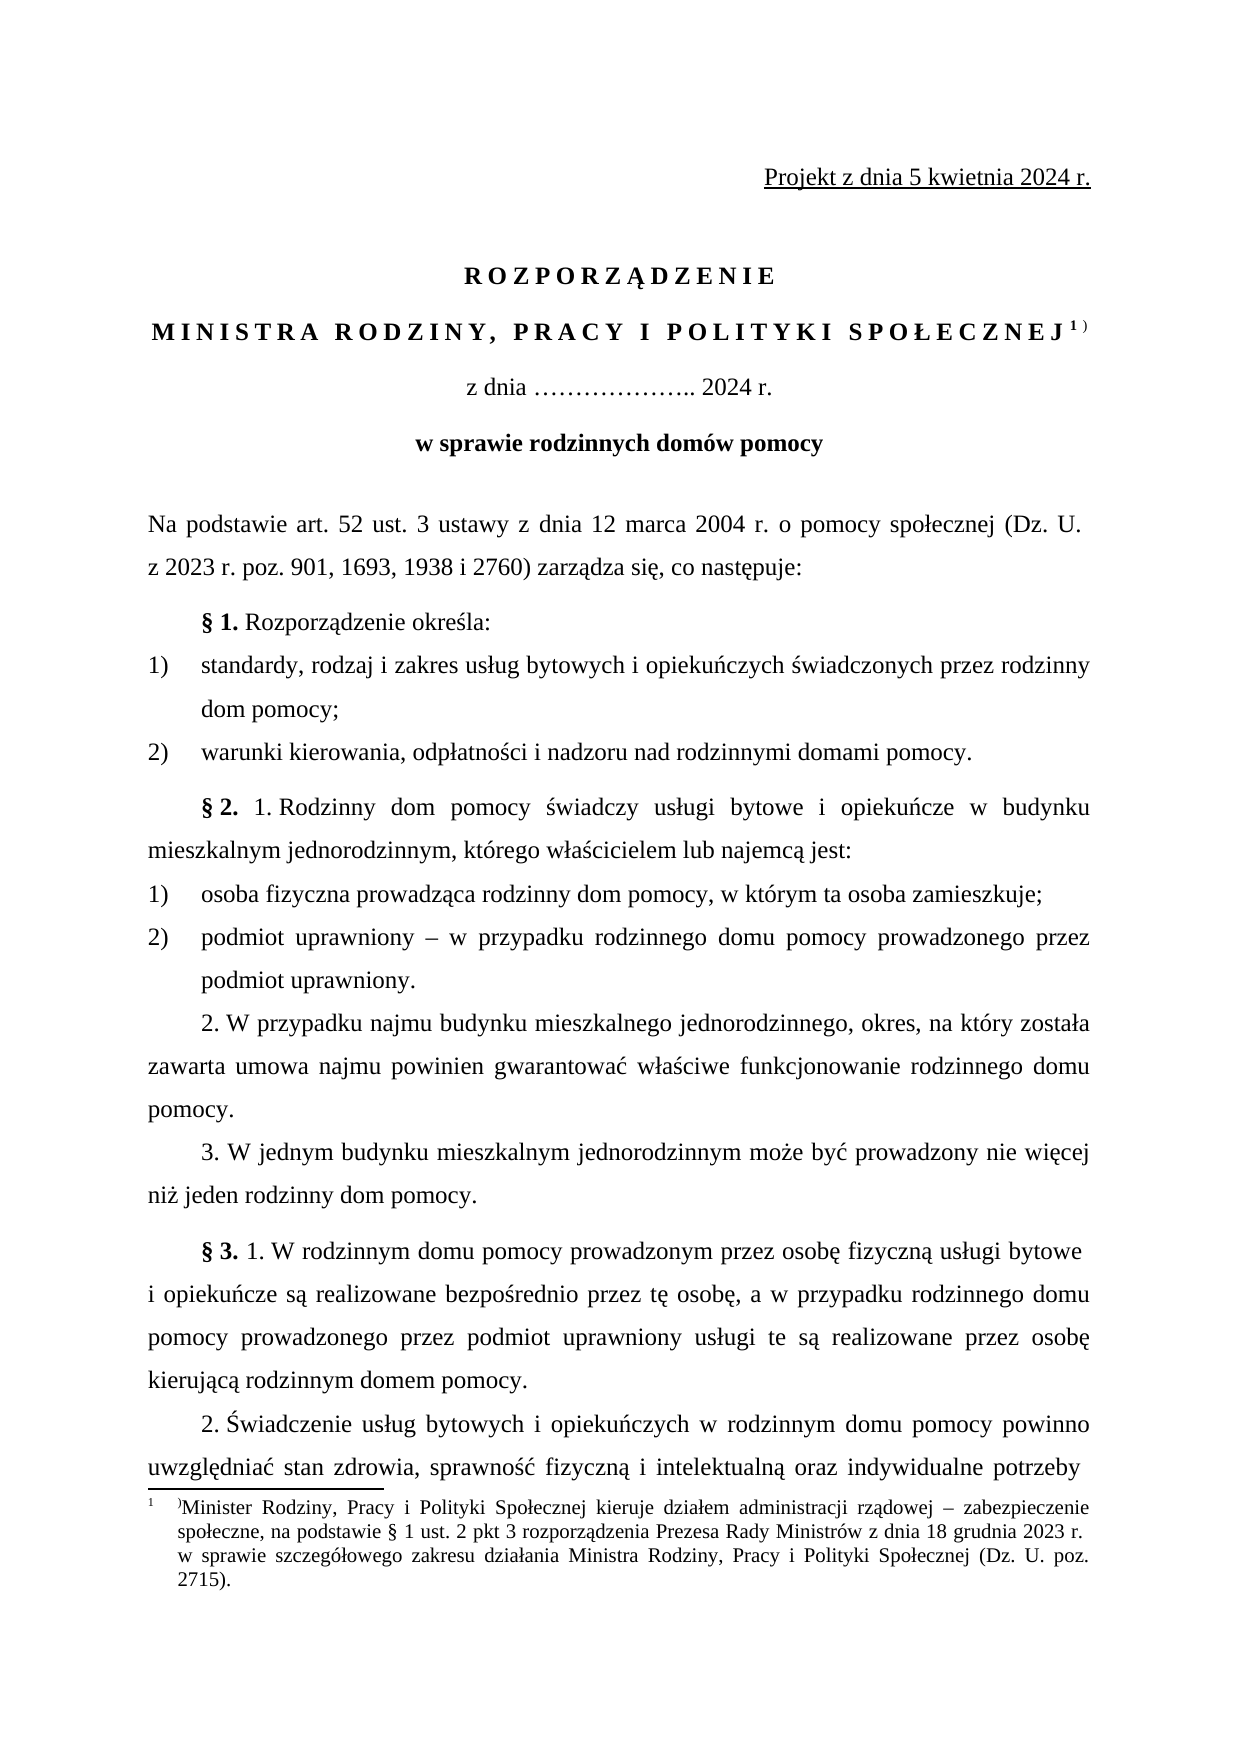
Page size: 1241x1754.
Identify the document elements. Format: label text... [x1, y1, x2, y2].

text 3. W jednym budynku mieszkalnym jednorodzinnym może być prowadzony nie więcej niż jeden rodzinny dom pomocy. [148, 1137, 1091, 1209]
text Projekt z dnia 5 kwietnia 2024 r. [148, 162, 1091, 191]
text 2. W przypadku najmu budynku mieszkalnego jednorodzinnego, okres, na który została zawarta umowa najmu powinien gwarantować właściwe funkcjonowanie rodzinnego domu pomocy. [148, 1008, 1091, 1123]
text z dnia ……………….. 2024 r. [148, 372, 1091, 401]
text 1) standardy, rodzaj i zakres usług bytowych i opiekuńczych świadczonych przez rodzinny dom pomocy; [148, 651, 1091, 722]
text MINISTRA RODZINY, PRACY I POLITYKI SPOŁECZNEJ) [148, 317, 1091, 346]
text 1) osoba fizyczna prowadząca rodzinny dom pomocy, w którym ta osoba zamieszkuje; [148, 879, 1091, 907]
text § 1. Rozporządzenie określa: [148, 607, 1091, 636]
text § 3. 1. W rodzinnym domu pomocy prowadzonym przez osobę fizyczną usługi bytowe i opiekuńcze są realizowane bezpośrednio przez tę osobę, a w przypadku rodzinnego domu pomocy prowadzonego przez podmiot uprawniony usługi te są realizowane przez osobę kierującą rodzinnym domem pomocy. [148, 1236, 1091, 1394]
text 2) warunki kierowania, odpłatności i nadzoru nad rodzinnymi domami pomocy. [148, 737, 1091, 766]
text Na podstawie art. 52 ust. 3 ustawy z dnia 12 marca 2004 r. o pomocy społecznej (Dz. U. z 2023 r. poz. 901, 1693, 1938 i 2760) zarządza się, co następuje: [148, 509, 1091, 581]
text § 2. 1. Rodzinny dom pomocy świadczy usługi bytowe i opiekuńcze w budynku mieszkalnym jednorodzinnym, którego właścicielem lub najemcą jest: [148, 792, 1091, 864]
text 2) podmiot uprawniony – w przypadku rodzinnego domu pomocy prowadzonego przez podmiot uprawniony. [148, 922, 1091, 994]
text w sprawie rodzinnych domów pomocy [148, 428, 1091, 457]
text ROZPORZĄDZENIE [148, 261, 1091, 290]
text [148, 1409, 1091, 1481]
